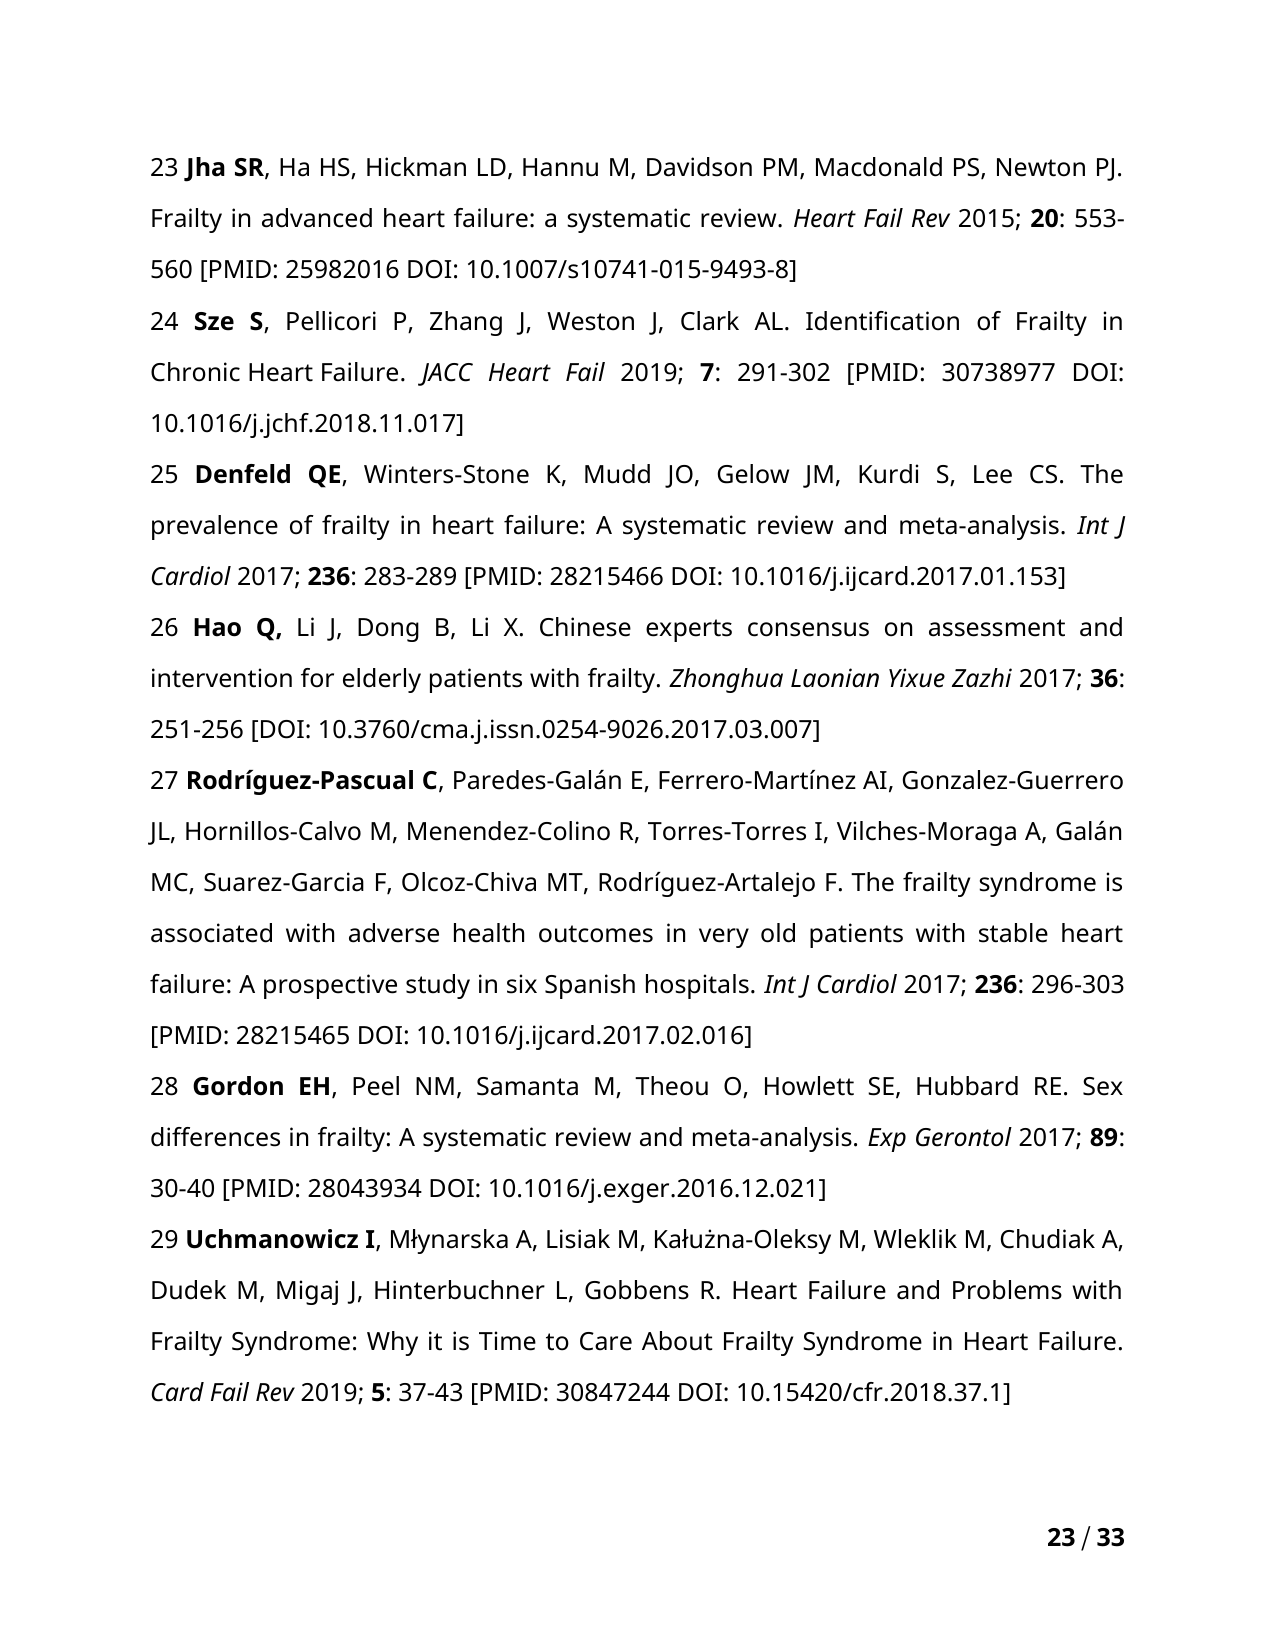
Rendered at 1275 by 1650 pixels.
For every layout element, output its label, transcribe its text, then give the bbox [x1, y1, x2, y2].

text 24 Sze S, Pellicori P, Zhang J, Weston J, Clark AL. Identification of Frailty in Chronic Heart Failure. JACC Heart Fail 2019; 7: 291-302 [PMID: 30738977 DOI: 10.1016/j.jchf.2018.11.017] [150, 303, 1125, 439]
text 26 Hao Q, Li J, Dong B, Li X. Chinese experts consensus on assessment and intervention for elderly patients with frailty. Zhonghua Laonian Yixue Zazhi 2017; 36: 251-256 [DOI: 10.3760/cma.j.issn.0254-9026.2017.03.007] [150, 609, 1125, 746]
text 23 Jha SR, Ha HS, Hickman LD, Hannu M, Davidson PM, Macdonald PS, Newton PJ. Frailty in advanced heart failure: a systematic review. Heart Fail Rev 2015; 20: 553-560 [PMID: 25982016 DOI: 10.1007/s10741-015-9493-8] [150, 150, 1125, 286]
text 25 Denfeld QE, Winters-Stone K, Mudd JO, Gelow JM, Kurdi S, Lee CS. The prevalence of frailty in heart failure: A systematic review and meta-analysis. Int J Cardiol 2017; 236: 283-289 [PMID: 28215466 DOI: 10.1016/j.ijcard.2017.01.153] [150, 456, 1125, 592]
text 28 Gordon EH, Peel NM, Samanta M, Theou O, Howlett SE, Hubbard RE. Sex differences in frailty: A systematic review and meta-analysis. Exp Gerontol 2017; 89: 30-40 [PMID: 28043934 DOI: 10.1016/j.exger.2016.12.021] [150, 1069, 1125, 1205]
text 29 Uchmanowicz I, Młynarska A, Lisiak M, Kałużna-Oleksy M, Wleklik M, Chudiak A, Dudek M, Migaj J, Hinterbuchner L, Gobbens R. Heart Failure and Problems with Frailty Syndrome: Why it is Time to Care About Frailty Syndrome in Heart Failure. Card Fail Rev 2019; 5: 37-43 [PMID: 30847244 DOI: 10.15420/cfr.2018.37.1] [150, 1222, 1125, 1409]
text 27 Rodríguez-Pascual C, Paredes-Galán E, Ferrero-Martínez AI, Gonzalez-Guerrero JL, Hornillos-Calvo M, Menendez-Colino R, Torres-Torres I, Vilches-Moraga A, Galán MC, Suarez-Garcia F, Olcoz-Chiva MT, Rodríguez-Artalejo F. The frailty syndrome is associated with adverse health outcomes in very old patients with stable heart failure: A prospective study in six Spanish hospitals. Int J Cardiol 2017; 236: 296-303 [PMID: 28215465 DOI: 10.1016/j.ijcard.2017.02.016] [150, 762, 1125, 1052]
